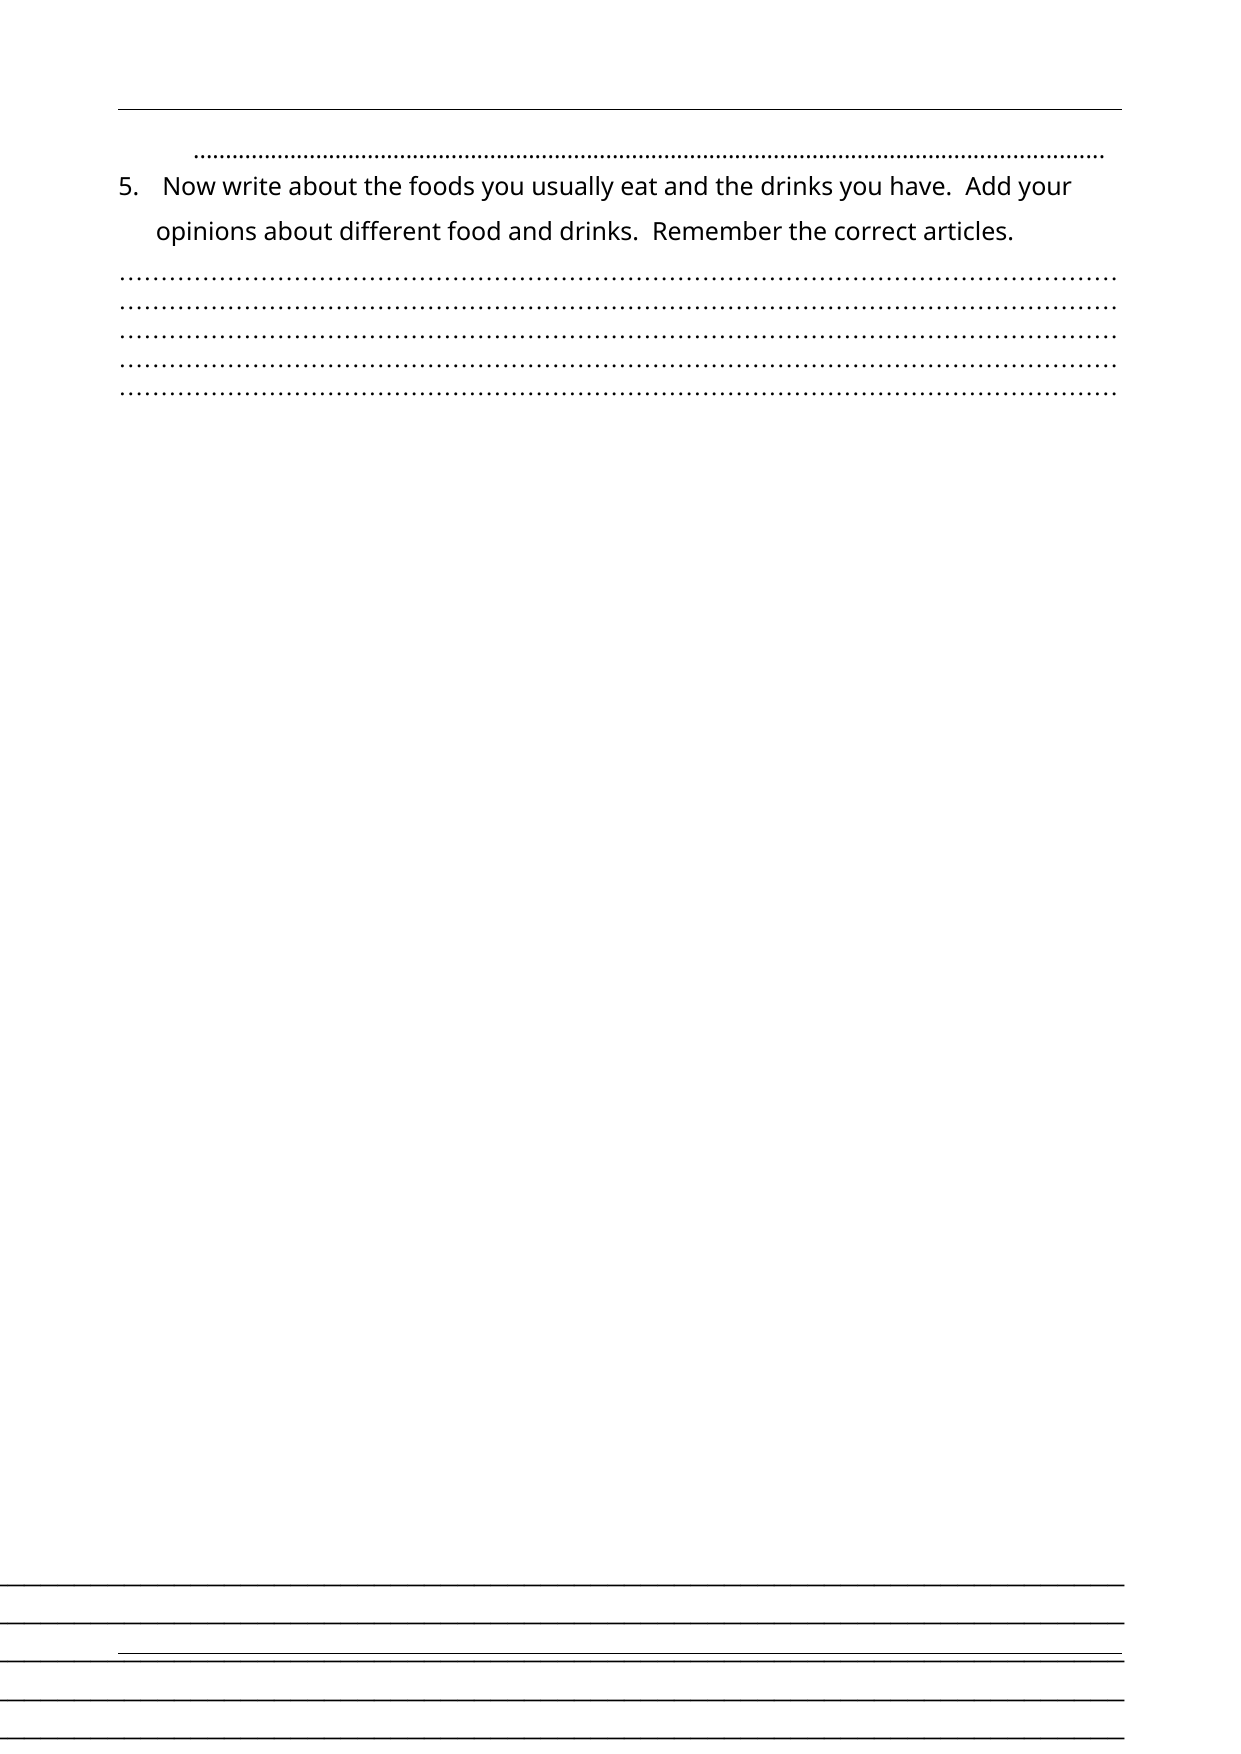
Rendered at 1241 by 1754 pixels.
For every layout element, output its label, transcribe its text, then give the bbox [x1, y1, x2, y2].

subtitle Now write about the foods you usually eat and the drinks you have. Add your opinions about different food and drinks. Remember the correct articles. [118, 169, 1122, 247]
text …………………………………………………………………………………………………………………………………………………………………………………………………………………………………………………………………………………………………………………………………………………………………………………………………………………………………………………………………………………………………………………………………………………… [118, 257, 1122, 401]
